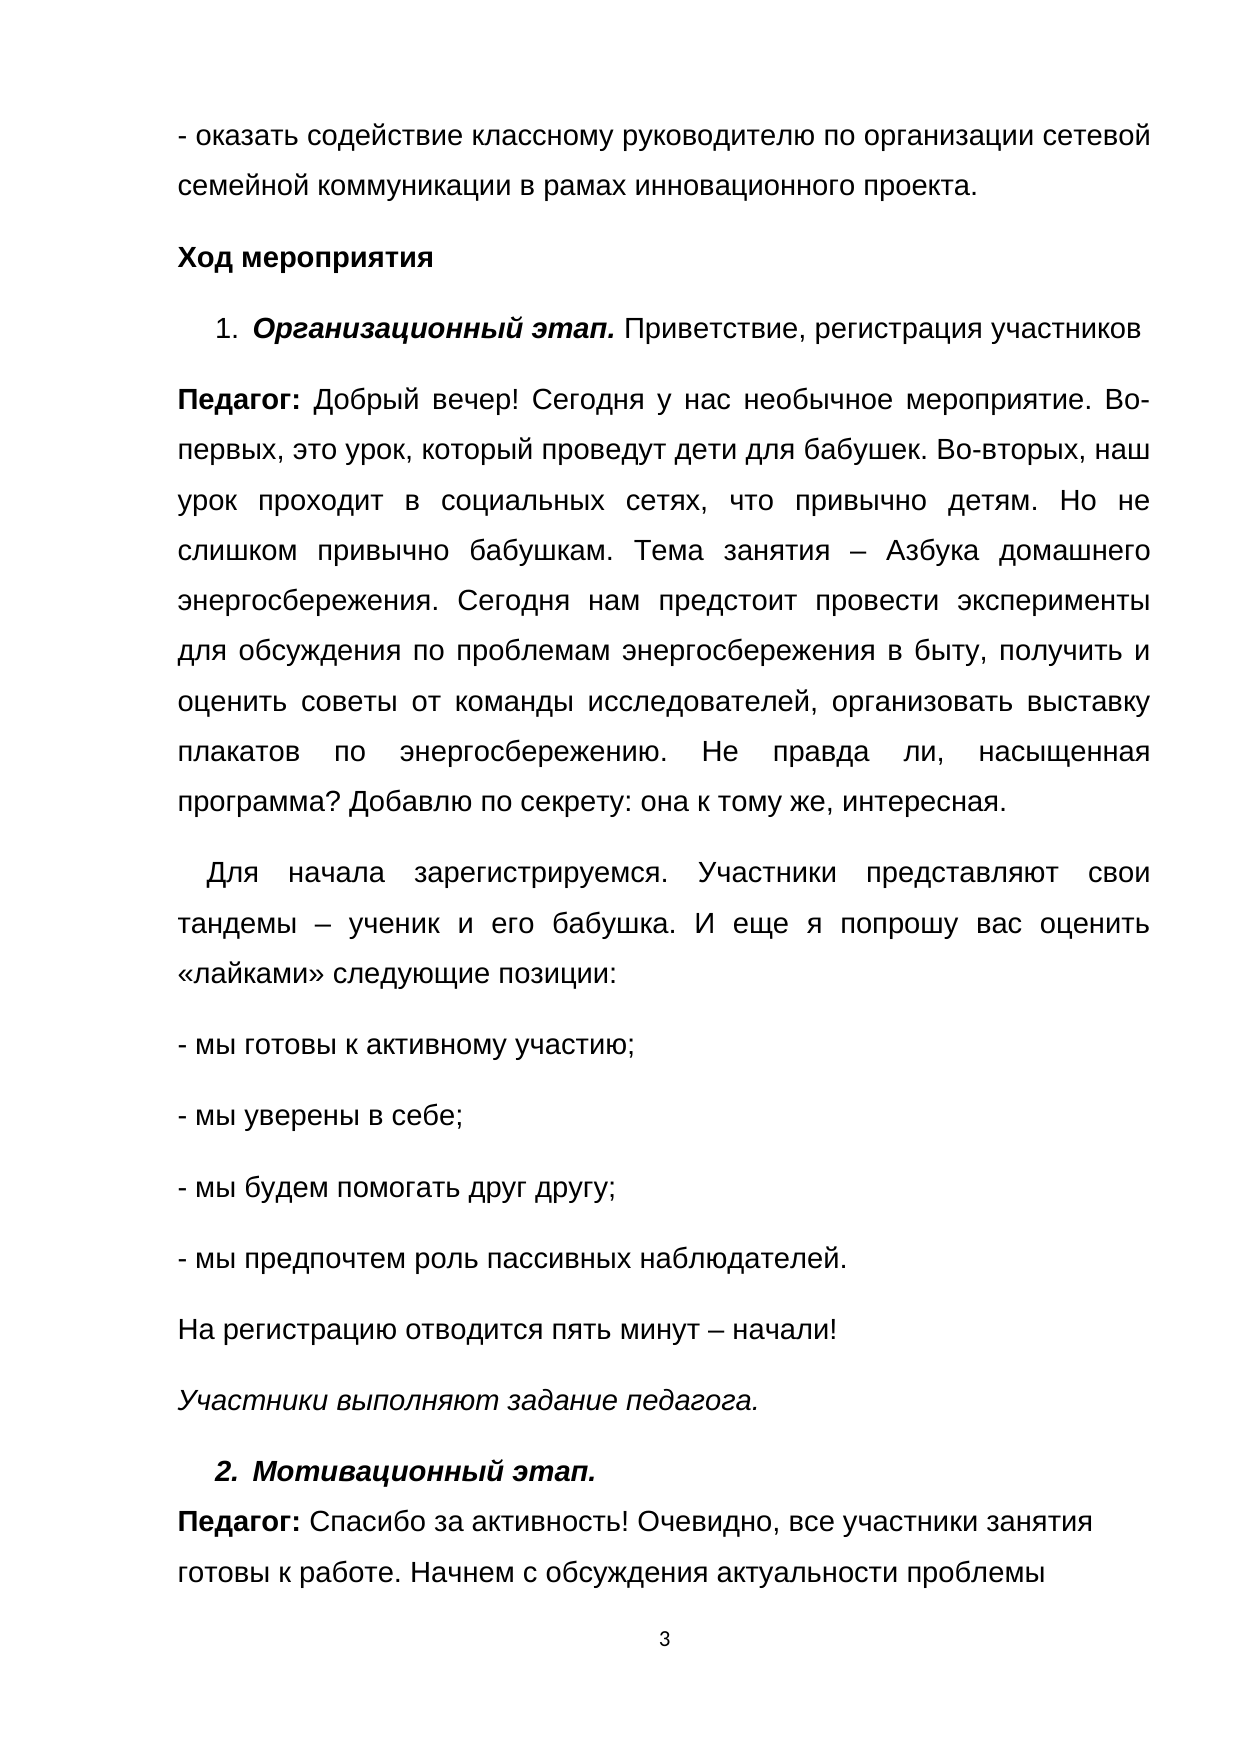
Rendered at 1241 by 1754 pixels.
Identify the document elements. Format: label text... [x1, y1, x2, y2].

text - мы предпочтем роль пассивных наблюдателей. [177, 1241, 1152, 1274]
list Организационный этап. Приветствие, регистрация участников [215, 311, 1152, 344]
text Участники выполняют задание педагога. [177, 1383, 1152, 1417]
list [177, 1504, 1152, 1588]
text - мы готовы к активному участию; [177, 1027, 1152, 1061]
text Для начала зарегистрируемся. Участники представляют свои тандемы – ученик и его бабушка. И еще я попрошу вас оценить «лайками» следующие позиции: [177, 856, 1152, 990]
list Мотивационный этап. [215, 1454, 1152, 1488]
text Педагог: Добрый вечер! Сегодня у нас необычное мероприятие. Во-первых, это урок, который проведут дети для бабушек. Во-вторых, наш урок проходит в социальных сетях, что привычно детям. Но не слишком привычно бабушкам. Тема занятия – Азбука домашнего энергосбережения. Сегодня нам предстоит провести эксперименты для обсуждения по проблемам энергосбережения в быту, получить и оценить советы от команды исследователей, организовать выставку плакатов по энергосбережению. Не правда ли, насыщенная программа? Добавлю по секрету: она к тому же, интересная. [177, 382, 1152, 818]
text - мы уверены в себе; [177, 1098, 1152, 1132]
text Ход мероприятия [177, 239, 1152, 273]
text На регистрацию отводится пять минут – начали! [177, 1312, 1152, 1345]
text - оказать содействие классному руководителю по организации сетевой семейной коммуникации в рамах инновационного проекта. [177, 118, 1152, 202]
text - мы будем помогать друг другу; [177, 1169, 1152, 1203]
